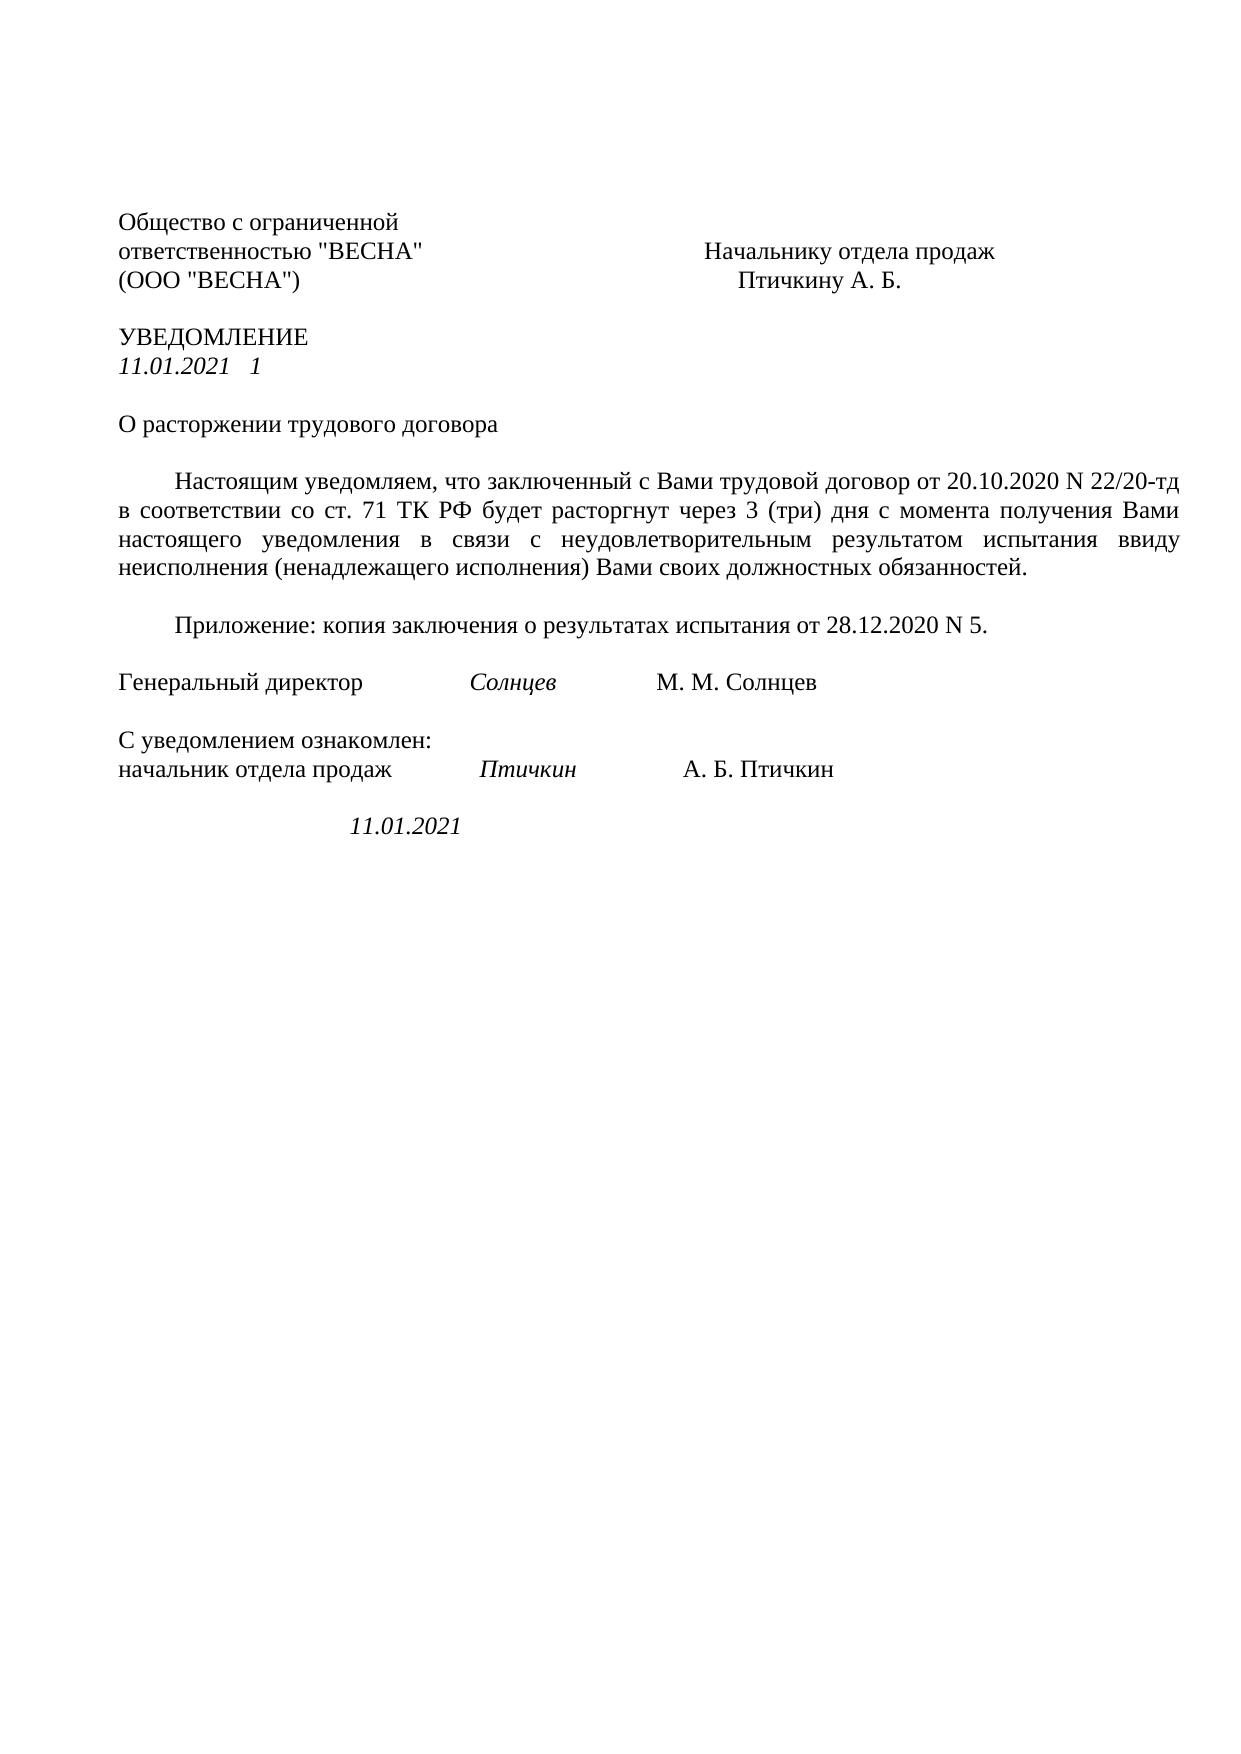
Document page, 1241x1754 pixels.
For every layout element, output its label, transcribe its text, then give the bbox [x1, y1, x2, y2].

text С уведомлением ознакомлен: [118, 725, 1181, 754]
text Генеральный директор Солнцев М. М. Солнцев [118, 667, 1181, 696]
text Настоящим уведомляем, что заключенный с Вами трудовой договор от 20.10.2020 N 22/20-тд в соответствии со ст. 71 ТК РФ будет расторгнут через 3 (три) дня с момента получения Вами настоящего уведомления в связи с неудовлетворительным результатом испытания ввиду неисполнения (ненадлежащего исполнения) Вами своих должностных обязанностей. [118, 466, 1181, 581]
text (ООО "ВЕСНА") Птичкину А. Б. [118, 265, 1181, 294]
text УВЕДОМЛЕНИЕ [118, 322, 1181, 351]
text О расторжении трудового договора [118, 409, 1181, 437]
text 11.01.2021 1 [118, 351, 1181, 380]
text 11.01.2021 [118, 811, 1181, 840]
text ответственностью "ВЕСНА" Начальнику отдела продаж [118, 236, 1181, 265]
text Приложение: копия заключения о результатах испытания от 28.12.2020 N 5. [118, 610, 1181, 639]
text Общество с ограниченной [118, 207, 1181, 236]
text начальник отдела продаж Птичкин А. Б. Птичкин [118, 754, 1181, 782]
